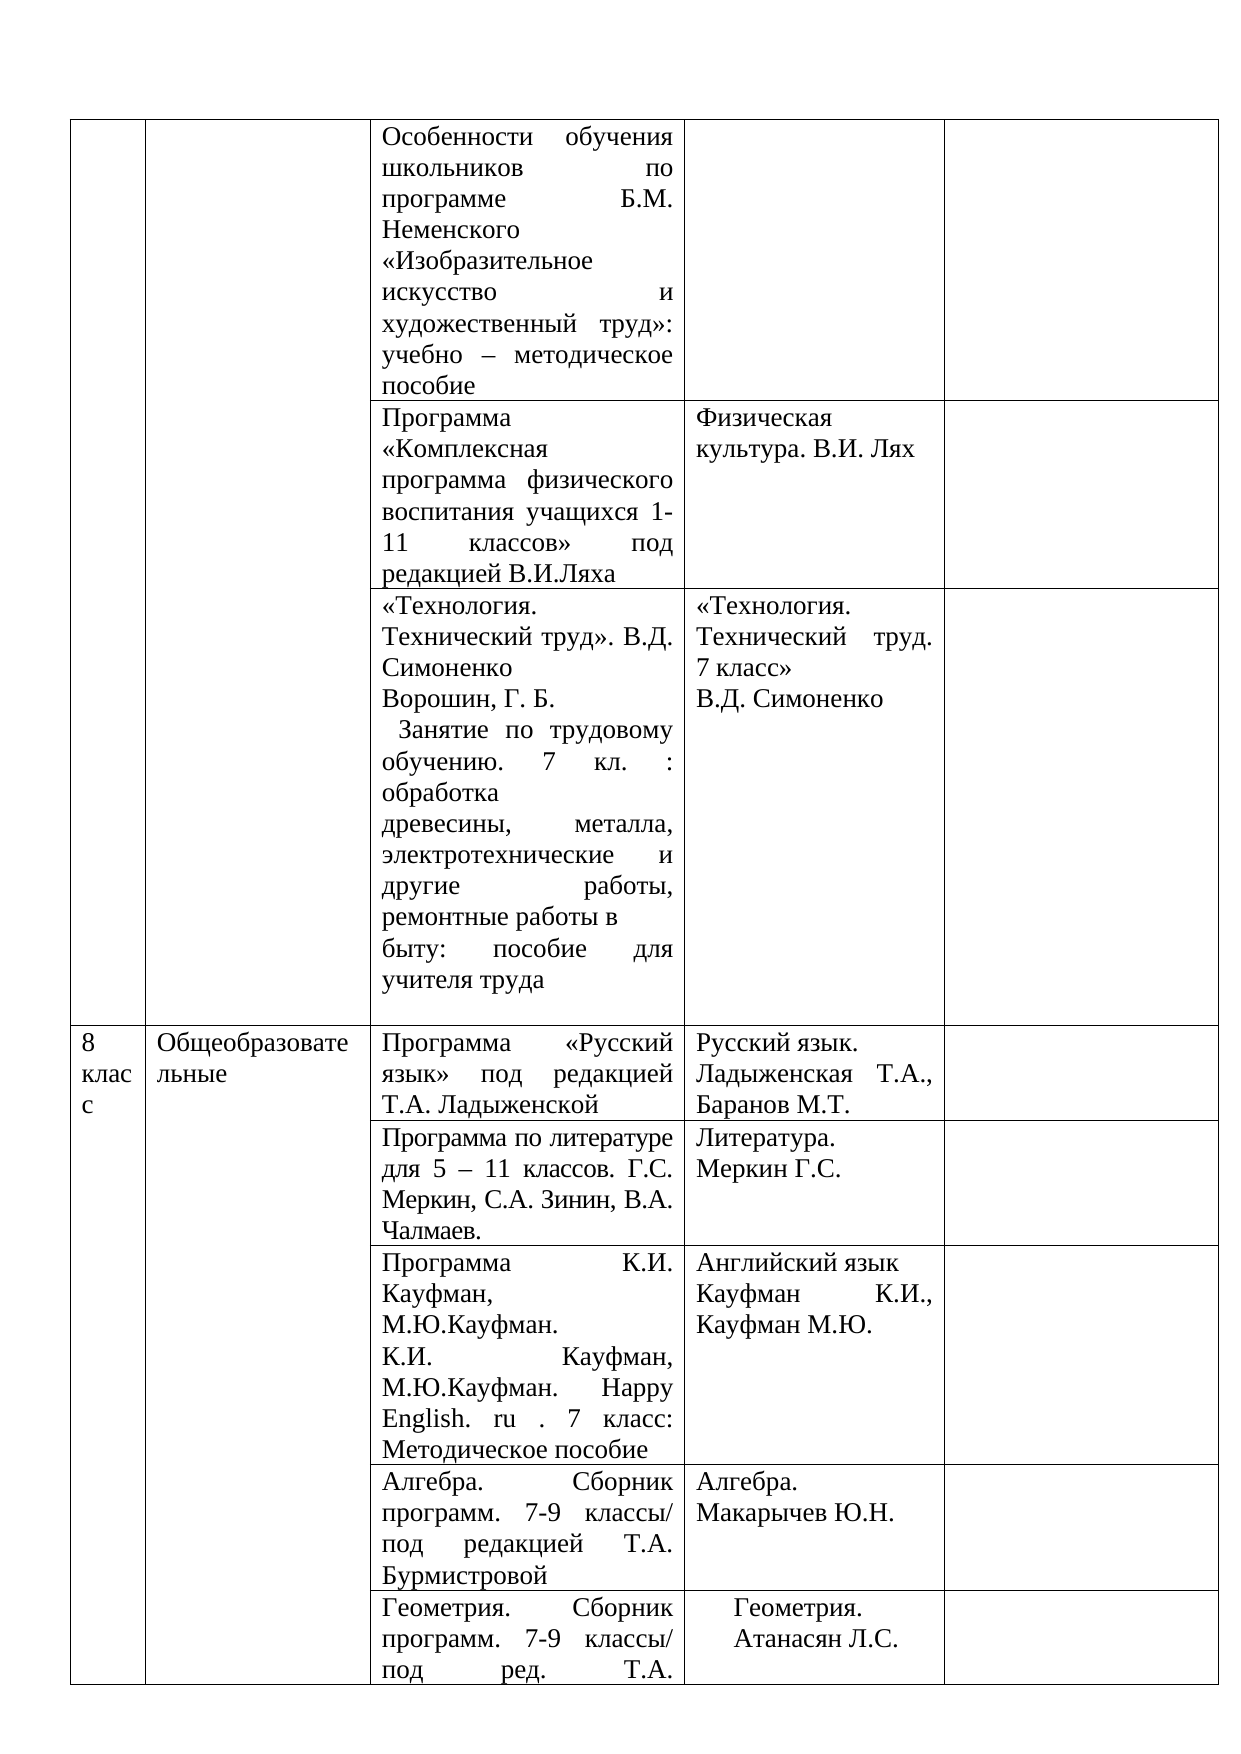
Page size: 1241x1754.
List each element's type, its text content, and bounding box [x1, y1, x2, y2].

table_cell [685, 1591, 944, 1684]
table_cell Физическая культура. В.И. Лях [685, 401, 944, 588]
table_cell [945, 401, 1218, 588]
table_cell [945, 1121, 1218, 1245]
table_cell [371, 1591, 684, 1684]
table_cell [945, 120, 1218, 400]
table_cell Русский язык. Ладыженская Т.А., Баранов М.Т. [685, 1026, 944, 1119]
table_cell Алгебра. Макарычев Ю.Н. [685, 1465, 944, 1590]
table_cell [685, 120, 944, 400]
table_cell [371, 120, 684, 400]
table_cell [945, 1026, 1218, 1119]
table_cell Программа К.И. Кауфман, М.Ю.Кауфман. К.И. Кауфман, М.Ю.Кауфман. Happy English. ru . 7 класс: Методическое пособие [371, 1246, 684, 1464]
table_cell [945, 1246, 1218, 1464]
table_cell Программа «Комплексная программа физического воспитания учащихся 1-11 классов» под редакцией В.И.Ляха [371, 401, 684, 588]
table_cell Программа по литературе для 5 – 11 классов. Г.С. Меркин, С.А. Зинин, В.А. Чалмаев. [371, 1121, 684, 1245]
table_cell «Технология. Технический труд». В.Д. Симоненко Ворошин, Г. Б. Занятие по трудовому обучению. 7 кл. : обработка древесины, металла, электротехнические и другие работы, ремонтные работы в быту: пособие для учителя труда [371, 589, 684, 1025]
table_cell [945, 1465, 1218, 1590]
table_cell Общеобразовательные [146, 1026, 370, 1684]
table_cell [945, 589, 1218, 1025]
table_cell Литература. Меркин Г.С. [685, 1121, 944, 1245]
table_cell Программа «Русский язык» под редакцией Т.А. Ладыженской [371, 1026, 684, 1119]
table_cell 8 класс [71, 1026, 145, 1684]
table_cell «Технология. Технический труд. 7 класс» В.Д. Симоненко [685, 589, 944, 1025]
table_cell [945, 1591, 1218, 1684]
table_cell Алгебра. Сборник программ. 7-9 классы/ под редакцией Т.А. Бурмистровой [371, 1465, 684, 1590]
table_cell Английский язык Кауфман К.И., Кауфман М.Ю. [685, 1246, 944, 1464]
